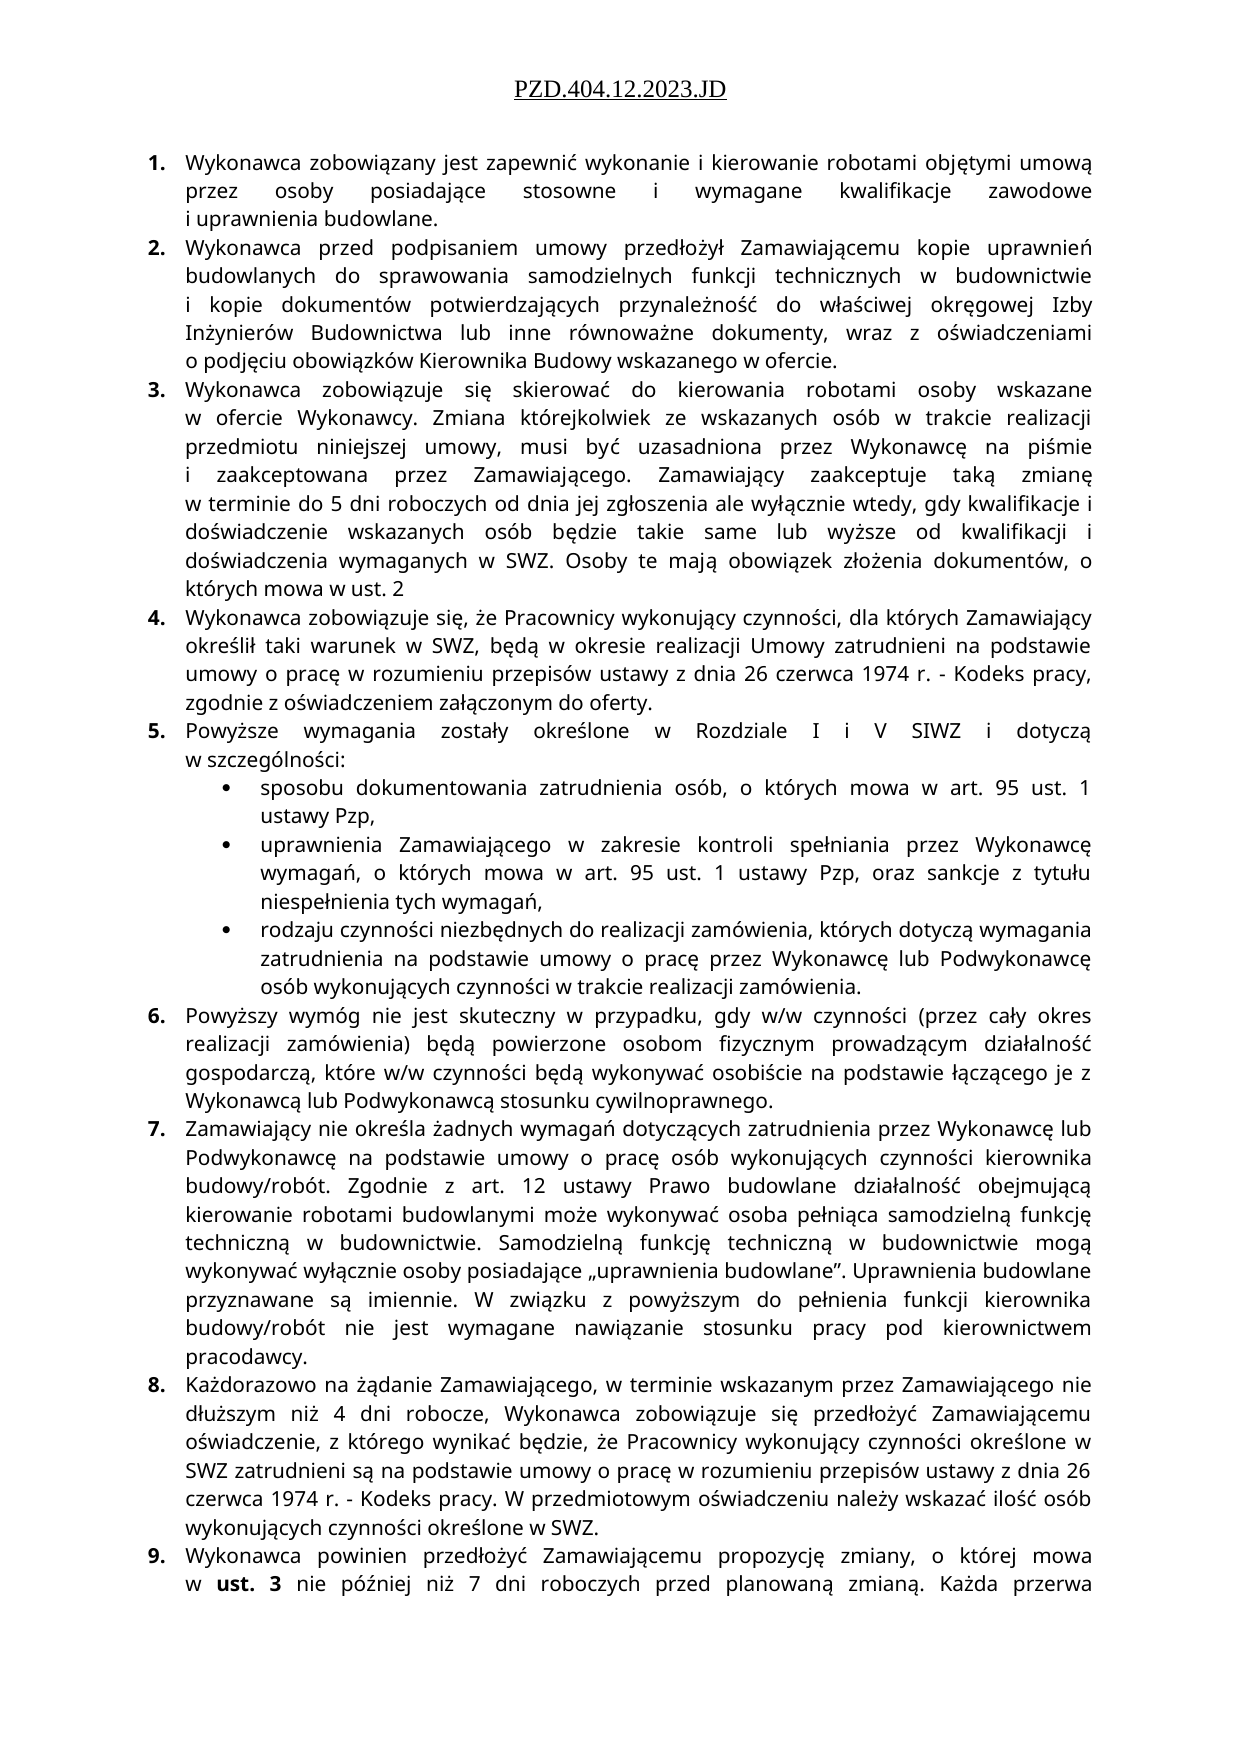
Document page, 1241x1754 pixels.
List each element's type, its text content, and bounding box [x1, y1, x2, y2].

list sposobu dokumentowania zatrudnienia osób, o których mowa w art. 95 ust. 1 ustawy Pzp, [223, 773, 1093, 830]
list Każdorazowo na żądanie Zamawiającego, w terminie wskazanym przez Zamawiającego nie dłuższym niż 4 dni robocze, Wykonawca zobowiązuje się przedłożyć Zamawiającemu oświadczenie, z którego wynikać będzie, że Pracownicy wykonujący czynności określone w SWZ zatrudnieni są na podstawie umowy o pracę w rozumieniu przepisów ustawy z dnia 26 czerwca 1974 r. - Kodeks pracy. W przedmiotowym oświadczeniu należy wskazać ilość osób wykonujących czynności określone w SWZ. [148, 1370, 1093, 1541]
list Powyższe wymagania zostały określone w Rozdziale I i V SIWZ i dotyczą w szczególności: [148, 716, 1093, 773]
list Wykonawca przed podpisaniem umowy przedłożył Zamawiającemu kopie uprawnień budowlanych do sprawowania samodzielnych funkcji technicznych w budownictwie i kopie dokumentów potwierdzających przynależność do właściwej okręgowej Izby Inżynierów Budownictwa lub inne równoważne dokumenty, wraz z oświadczeniami o podjęciu obowiązków Kierownika Budowy wskazanego w ofercie. [148, 233, 1093, 375]
list Wykonawca zobowiązuje się, że Pracownicy wykonujący czynności, dla których Zamawiający określił taki warunek w SWZ, będą w okresie realizacji Umowy zatrudnieni na podstawie umowy o pracę w rozumieniu przepisów ustawy z dnia 26 czerwca 1974 r. - Kodeks pracy, zgodnie z oświadczeniem załączonym do oferty. [148, 603, 1093, 716]
list Wykonawca zobowiązuje się skierować do kierowania robotami osoby wskazane w ofercie Wykonawcy. Zmiana którejkolwiek ze wskazanych osób w trakcie realizacji przedmiotu niniejszej umowy, musi być uzasadniona przez Wykonawcę na piśmie i zaakceptowana przez Zamawiającego. Zamawiający zaakceptuje taką zmianę w terminie do 5 dni roboczych od dnia jej zgłoszenia ale wyłącznie wtedy, gdy kwalifikacje i doświadczenie wskazanych osób będzie takie same lub wyższe od kwalifikacji i doświadczenia wymaganych w SWZ. Osoby te mają obowiązek złożenia dokumentów, o których mowa w ust. 2 [148, 375, 1093, 603]
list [148, 1541, 1093, 1598]
list Zamawiający nie określa żadnych wymagań dotyczących zatrudnienia przez Wykonawcę lub Podwykonawcę na podstawie umowy o pracę osób wykonujących czynności kierownika budowy/robót. Zgodnie z art. 12 ustawy Prawo budowlane działalność obejmującą kierowanie robotami budowlanymi może wykonywać osoba pełniąca samodzielną funkcję techniczną w budownictwie. Samodzielną funkcję techniczną w budownictwie mogą wykonywać wyłącznie osoby posiadające „uprawnienia budowlane”. Uprawnienia budowlane przyznawane są imiennie. W związku z powyższym do pełnienia funkcji kierownika budowy/robót nie jest wymagane nawiązanie stosunku pracy pod kierownictwem pracodawcy. [148, 1114, 1093, 1370]
list Wykonawca zobowiązany jest zapewnić wykonanie i kierowanie robotami objętymi umową przez osoby posiadające stosowne i wymagane kwalifikacje zawodowe i uprawnienia budowlane. [148, 148, 1093, 233]
list Powyższy wymóg nie jest skuteczny w przypadku, gdy w/w czynności (przez cały okres realizacji zamówienia) będą powierzone osobom fizycznym prowadzącym działalność gospodarczą, które w/w czynności będą wykonywać osobiście na podstawie łączącego je z Wykonawcą lub Podwykonawcą stosunku cywilnoprawnego. [148, 1001, 1093, 1114]
list uprawnienia Zamawiającego w zakresie kontroli spełniania przez Wykonawcę wymagań, o których mowa w art. 95 ust. 1 ustawy Pzp, oraz sankcje z tytułu niespełnienia tych wymagań, [223, 830, 1093, 915]
list rodzaju czynności niezbędnych do realizacji zamówienia, których dotyczą wymagania zatrudnienia na podstawie umowy o pracę przez Wykonawcę lub Podwykonawcę osób wykonujących czynności w trakcie realizacji zamówienia. [223, 915, 1093, 1001]
